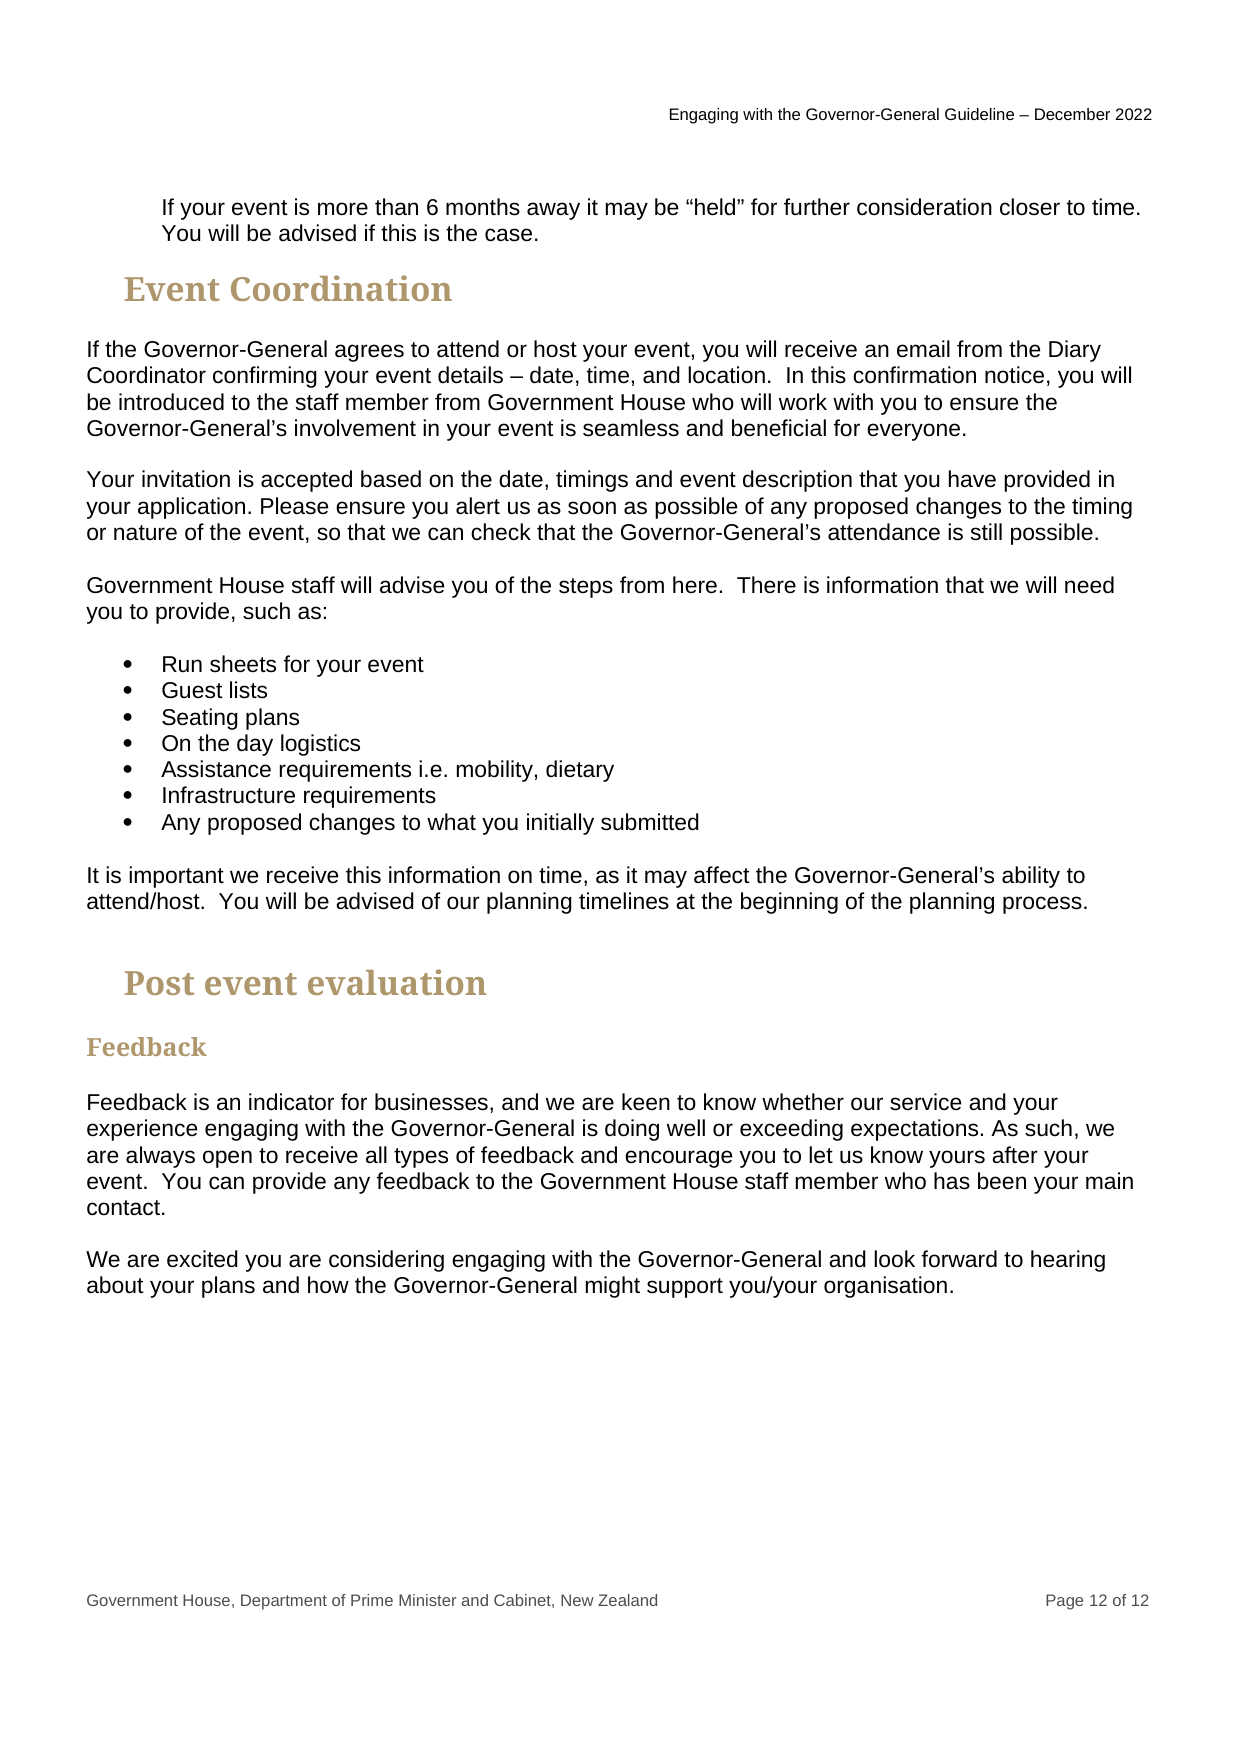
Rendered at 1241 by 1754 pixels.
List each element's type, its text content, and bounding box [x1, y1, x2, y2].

list Seating plans [123, 703, 1152, 730]
list Your invitation is accepted based on the date, timings and event description that you have provided in your application. Please ensure you alert us as soon as possible of any proposed changes to the timing or nature of the event, so that we can check that the Governor-General’s attendance is still possible. [86, 466, 1152, 545]
text If your event is more than 6 months away it may be “held” for further consideration closer to time. You will be advised if this is the case. [161, 194, 1152, 247]
list On the day logistics [123, 730, 1152, 756]
text If the Governor-General agrees to attend or host your event, you will receive an email from the Diary Coordinator confirming your event details – date, time, and location. In this confirmation notice, you will be introduced to the staff member from Government House who will work with you to ensure the Governor-General’s involvement in your event is seamless and beneficial for everyone. [86, 336, 1152, 441]
subtitle Event Coordination [123, 265, 1152, 311]
list Government House staff will advise you of the steps from here. There is information that we will need you to provide, such as: [86, 572, 1152, 624]
list Infrastructure requirements [123, 782, 1152, 809]
subtitle Post event evaluation [123, 959, 1152, 1005]
text Feedback is an indicator for businesses, and we are keen to know whether our service and your experience engaging with the Governor-General is doing well or exceeding expectations. As such, we are always open to receive all types of feedback and encourage you to let us know yours after your event. You can provide any feedback to the Government House staff member who has been your main contact. [86, 1089, 1152, 1221]
list Any proposed changes to what you initially submitted [123, 809, 1152, 835]
list Run sheets for your event [123, 651, 1152, 677]
list Assistance requirements i.e. mobility, dietary [123, 756, 1152, 782]
list Guest lists [123, 677, 1152, 703]
list It is important we receive this information on time, as it may affect the Governor-General’s ability to attend/host. You will be advised of our planning timelines at the beginning of the planning process. [86, 862, 1152, 914]
list We are excited you are considering engaging with the Governor-General and look forward to hearing about your plans and how the Governor-General might support you/your organisation. [86, 1246, 1152, 1298]
subtitle Feedback [86, 1030, 1152, 1064]
